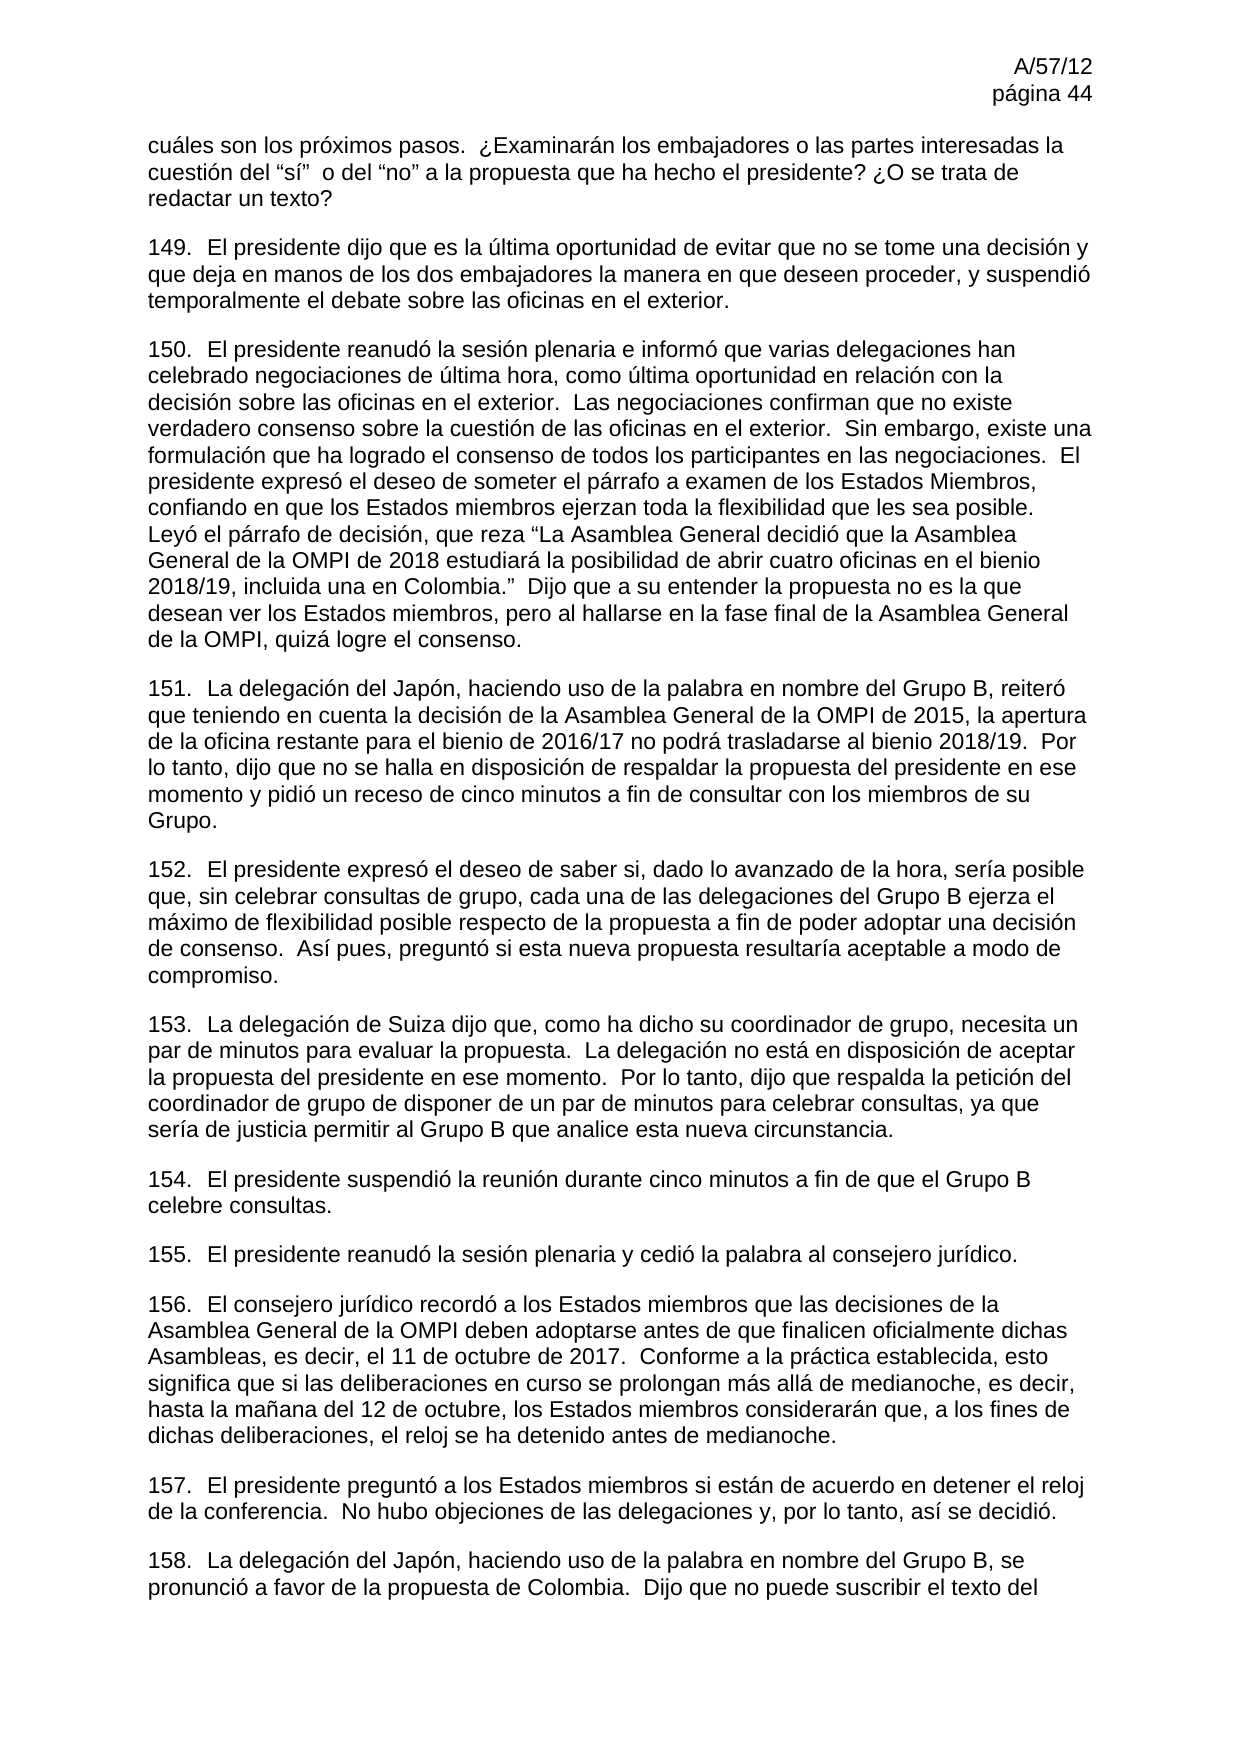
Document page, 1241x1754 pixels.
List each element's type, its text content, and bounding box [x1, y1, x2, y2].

text La delegación del Japón, haciendo uso de la palabra en nombre del Grupo B, reiteró que teniendo en cuenta la decisión de la Asamblea General de la OMPI de 2015, la apertura de la oficina restante para el bienio de 2016/17 no podrá trasladarse al bienio 2018/19. Por lo tanto, dijo que no se halla en disposición de respaldar la propuesta del presidente en ese momento y pidió un receso de cinco minutos a fin de consultar con los miembros de su Grupo. [148, 675, 1092, 833]
text El presidente preguntó a los Estados miembros si están de acuerdo en detener el reloj de la conferencia. No hubo objeciones de las delegaciones y, por lo tanto, así se decidió. [148, 1472, 1092, 1524]
text El presidente dijo que es la última oportunidad de evitar que no se tome una decisión y que deja en manos de los dos embajadores la manera en que deseen proceder, y suspendió temporalmente el debate sobre las oficinas en el exterior. [148, 234, 1092, 313]
text La delegación de Suiza dijo que, como ha dicho su coordinador de grupo, necesita un par de minutos para evaluar la propuesta. La delegación no está en disposición de aceptar la propuesta del presidente en ese momento. Por lo tanto, dijo que respalda la petición del coordinador de grupo de disponer de un par de minutos para celebrar consultas, ya que sería de justicia permitir al Grupo B que analice esta nueva circunstancia. [148, 1011, 1092, 1143]
text El consejero jurídico recordó a los Estados miembros que las decisiones de la Asamblea General de la OMPI deben adoptarse antes de que finalicen oficialmente dichas Asambleas, es decir, el 11 de octubre de 2017. Conforme a la práctica establecida, esto significa que si las deliberaciones en curso se prolongan más allá de medianoche, es decir, hasta la mañana del 12 de octubre, los Estados miembros considerarán que, a los fines de dichas deliberaciones, el reloj se ha detenido antes de medianoche. [148, 1291, 1092, 1449]
text El presidente reanudó la sesión plenaria y cedió la palabra al consejero jurídico. [148, 1241, 1092, 1268]
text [148, 132, 1092, 211]
text El presidente suspendió la reunión durante cinco minutos a fin de que el Grupo B celebre consultas. [148, 1166, 1092, 1218]
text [148, 1547, 1092, 1600]
text El presidente expresó el deseo de saber si, dado lo avanzado de la hora, sería posible que, sin celebrar consultas de grupo, cada una de las delegaciones del Grupo B ejerza el máximo de flexibilidad posible respecto de la propuesta a fin de poder adoptar una decisión de consenso. Así pues, preguntó si esta nueva propuesta resultaría aceptable a modo de compromiso. [148, 856, 1092, 988]
text El presidente reanudó la sesión plenaria e informó que varias delegaciones han celebrado negociaciones de última hora, como última oportunidad en relación con la decisión sobre las oficinas en el exterior. Las negociaciones confirman que no existe verdadero consenso sobre la cuestión de las oficinas en el exterior. Sin embargo, existe una formulación que ha logrado el consenso de todos los participantes en las negociaciones. El presidente expresó el deseo de someter el párrafo a examen de los Estados Miembros, confiando en que los Estados miembros ejerzan toda la flexibilidad que les sea posible. Leyó el párrafo de decisión, que reza “La Asamblea General decidió que la Asamblea General de la OMPI de 2018 estudiará la posibilidad de abrir cuatro oficinas en el bienio 2018/19, incluida una en Colombia.” Dijo que a su entender la propuesta no es la que desean ver los Estados miembros, pero al hallarse en la fase final de la Asamblea General de la OMPI, quizá logre el consenso. [148, 336, 1092, 652]
